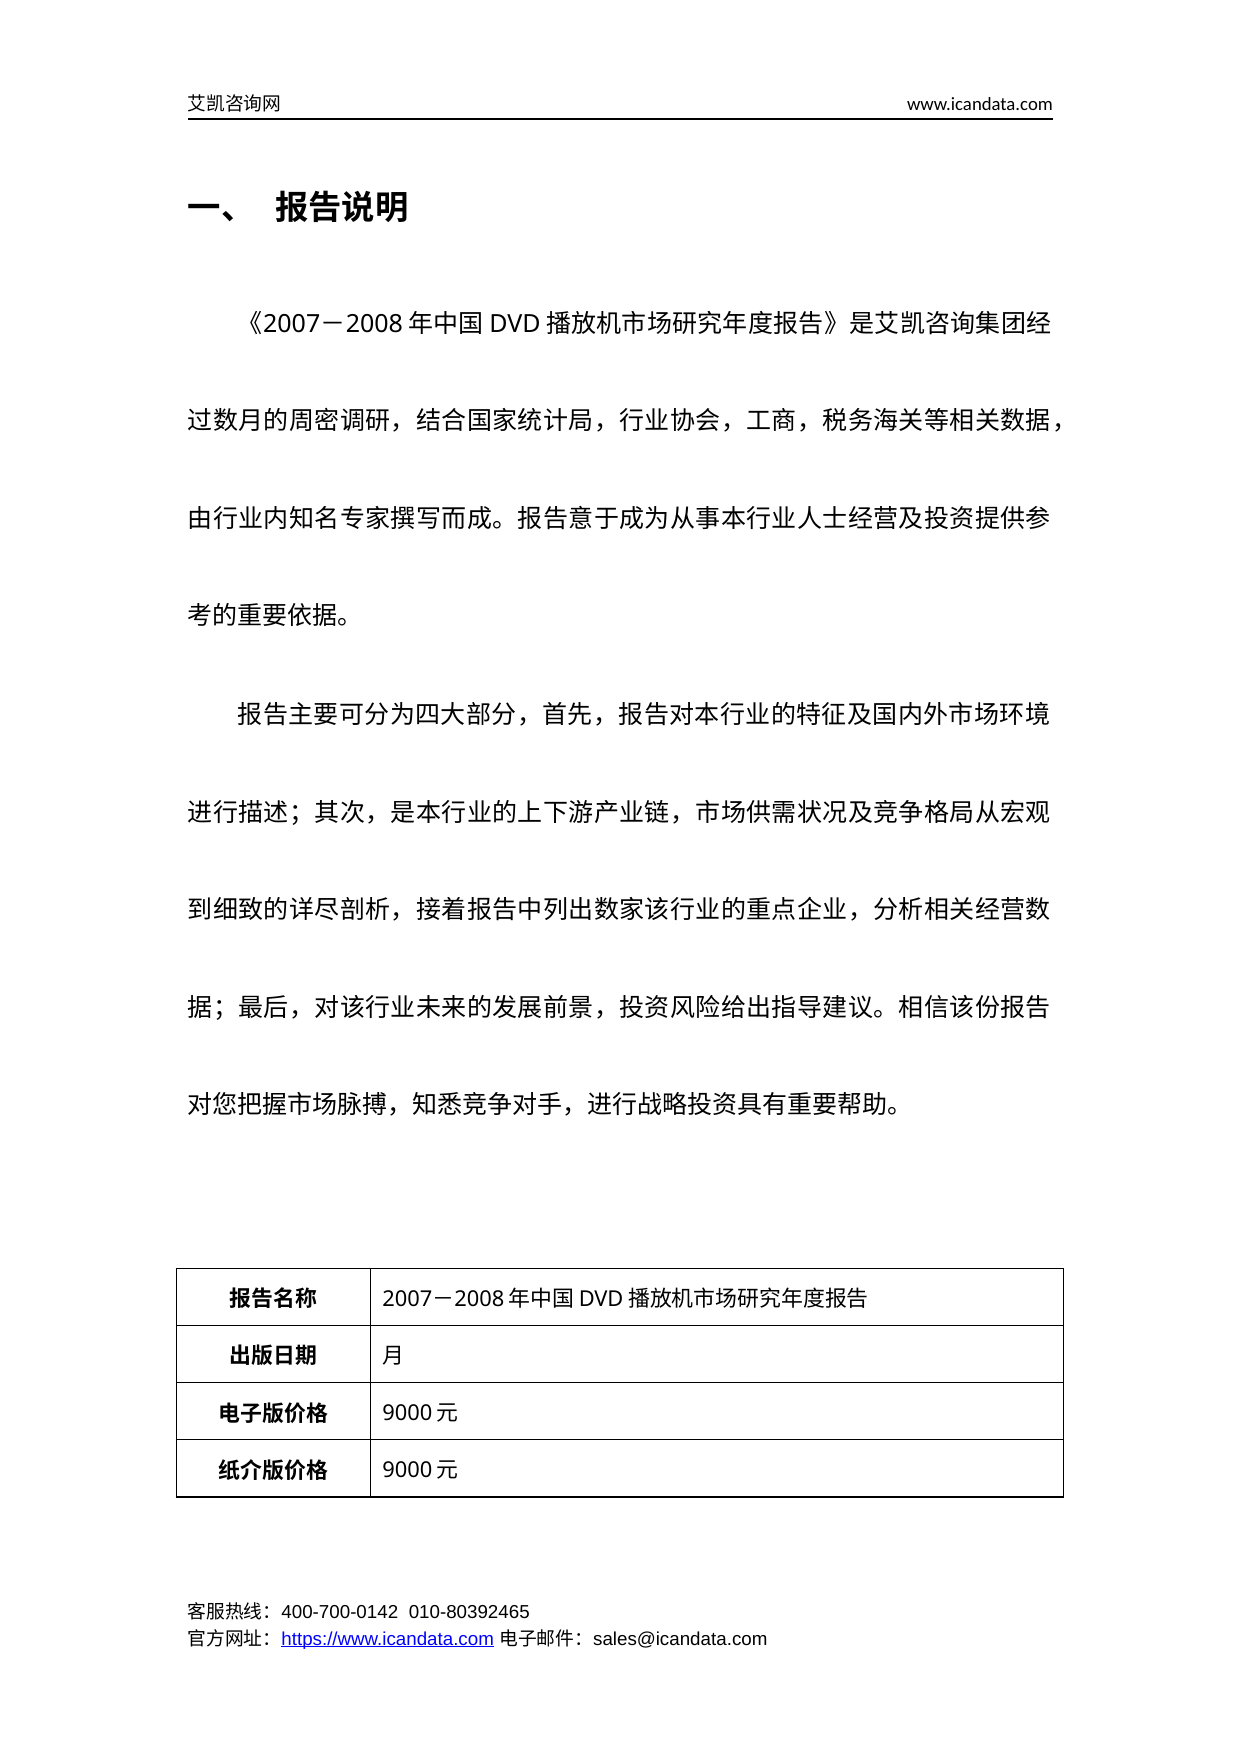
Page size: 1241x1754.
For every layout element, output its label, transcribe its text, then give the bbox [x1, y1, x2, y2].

table_cell 电子版价格 [177, 1383, 370, 1439]
text 《2007－2008年中国DVD播放机市场研究年度报告》是艾凯咨询集团经过数月的周密调研，结合国家统计局，行业协会，工商，税务海关等相关数据，由行业内知名专家撰写而成。报告意于成为从事本行业人士经营及投资提供参考的重要依据。 [187, 289, 1053, 646]
table_cell 9000元 [371, 1440, 1063, 1496]
table_cell 出版日期 [177, 1326, 370, 1382]
text 报告主要可分为四大部分，首先，报告对本行业的特征及国内外市场环境进行描述；其次，是本行业的上下游产业链，市场供需状况及竞争格局从宏观到细致的详尽剖析，接着报告中列出数家该行业的重点企业，分析相关经营数据；最后，对该行业未来的发展前景，投资风险给出指导建议。相信该份报告对您把握市场脉搏，知悉竞争对手，进行战略投资具有重要帮助。 [187, 681, 1053, 1136]
table_cell 月 [371, 1326, 1063, 1382]
table_header 2007－2008年中国DVD播放机市场研究年度报告 [371, 1269, 1063, 1325]
table_cell 纸介版价格 [177, 1440, 370, 1496]
table_cell 9000元 [371, 1383, 1063, 1439]
table_header 报告名称 [177, 1269, 370, 1325]
subtitle 报告说明 [187, 172, 1053, 237]
